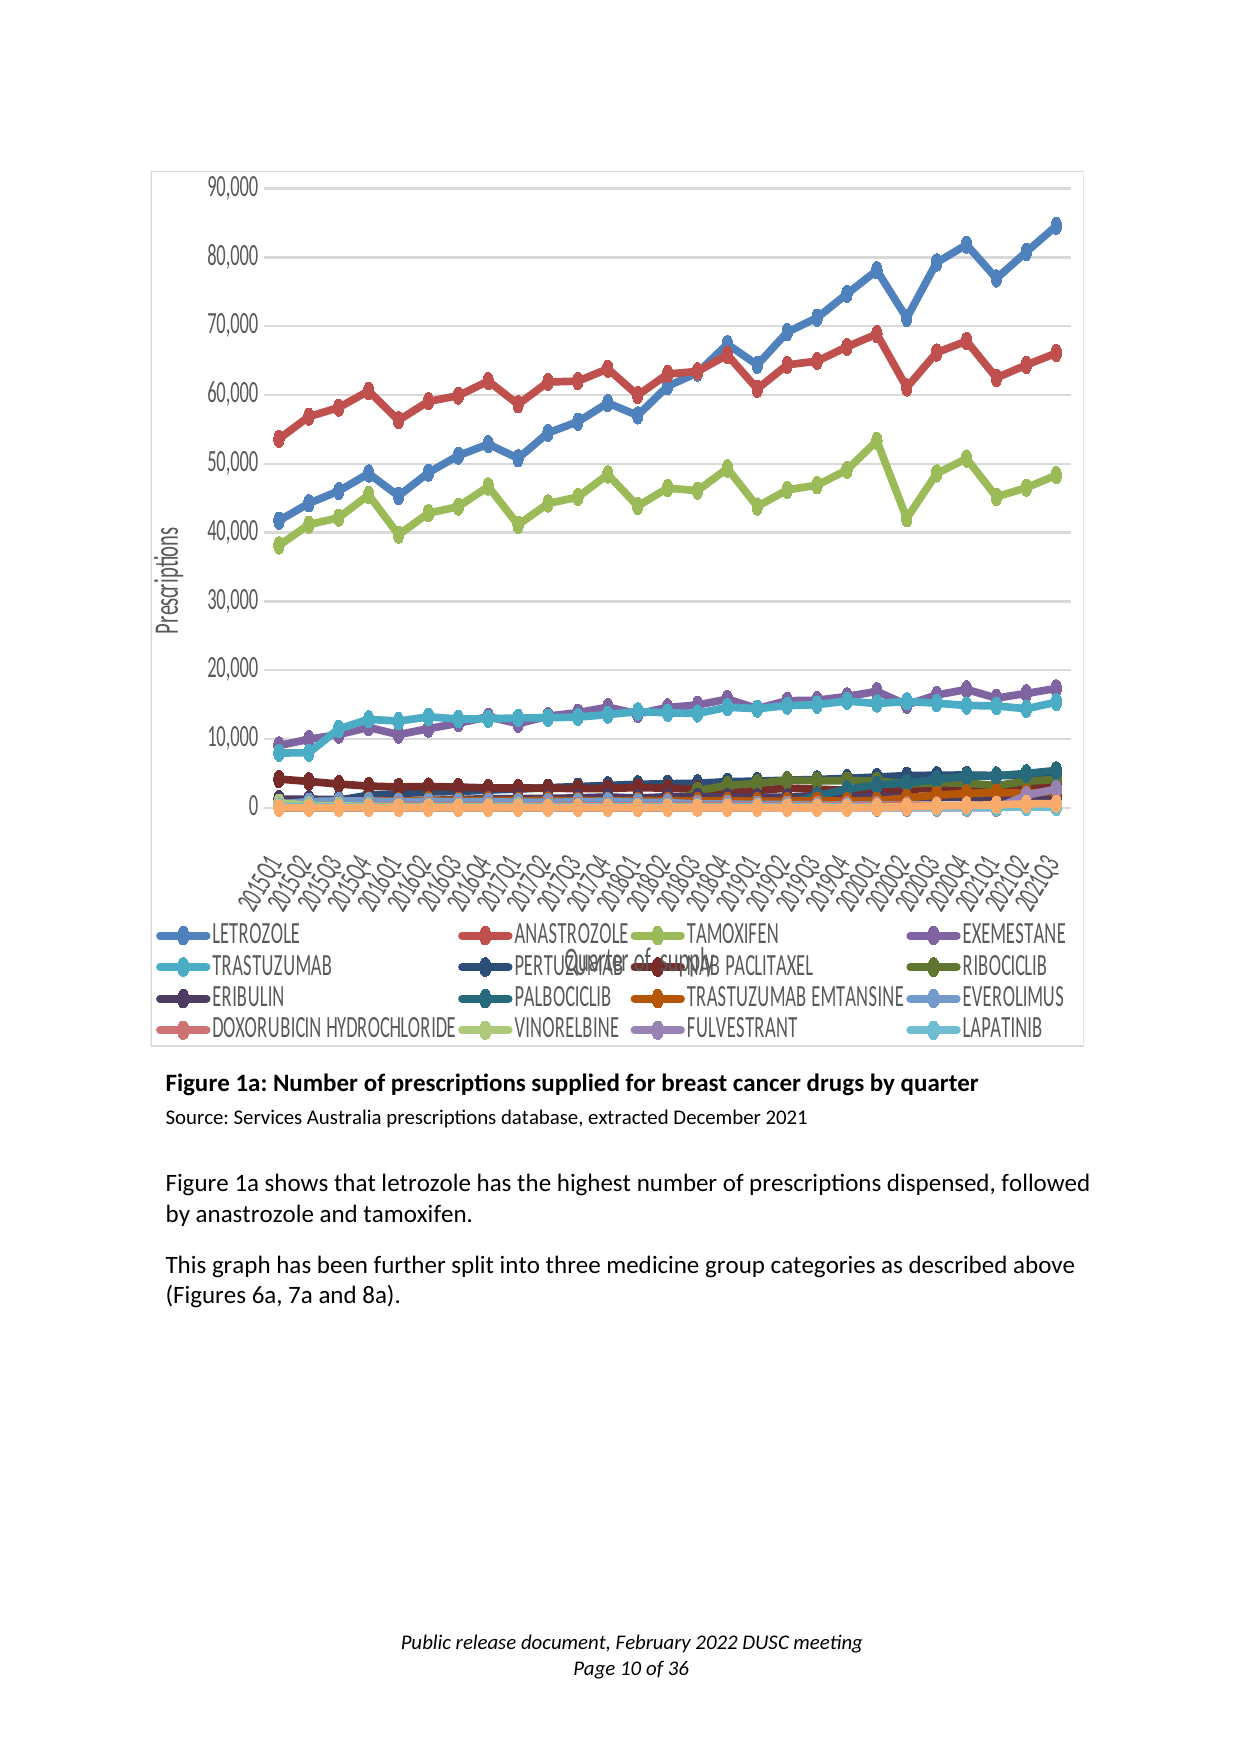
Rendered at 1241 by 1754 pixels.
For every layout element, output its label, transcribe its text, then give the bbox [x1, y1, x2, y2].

text Source: Services Australia prescriptions database, extracted December 2021 [165, 1104, 1098, 1129]
title Figure 1a: Number of prescriptions supplied for breast cancer drugs by quarter [165, 1067, 1098, 1098]
text Figure 1a shows that letrozole has the highest number of prescriptions dispensed, followed by anastrozole and tamoxifen. [165, 1167, 1098, 1228]
text This graph has been further split into three medicine group categories as described above (Figures 6a, 7a and 8a). [165, 1249, 1098, 1310]
